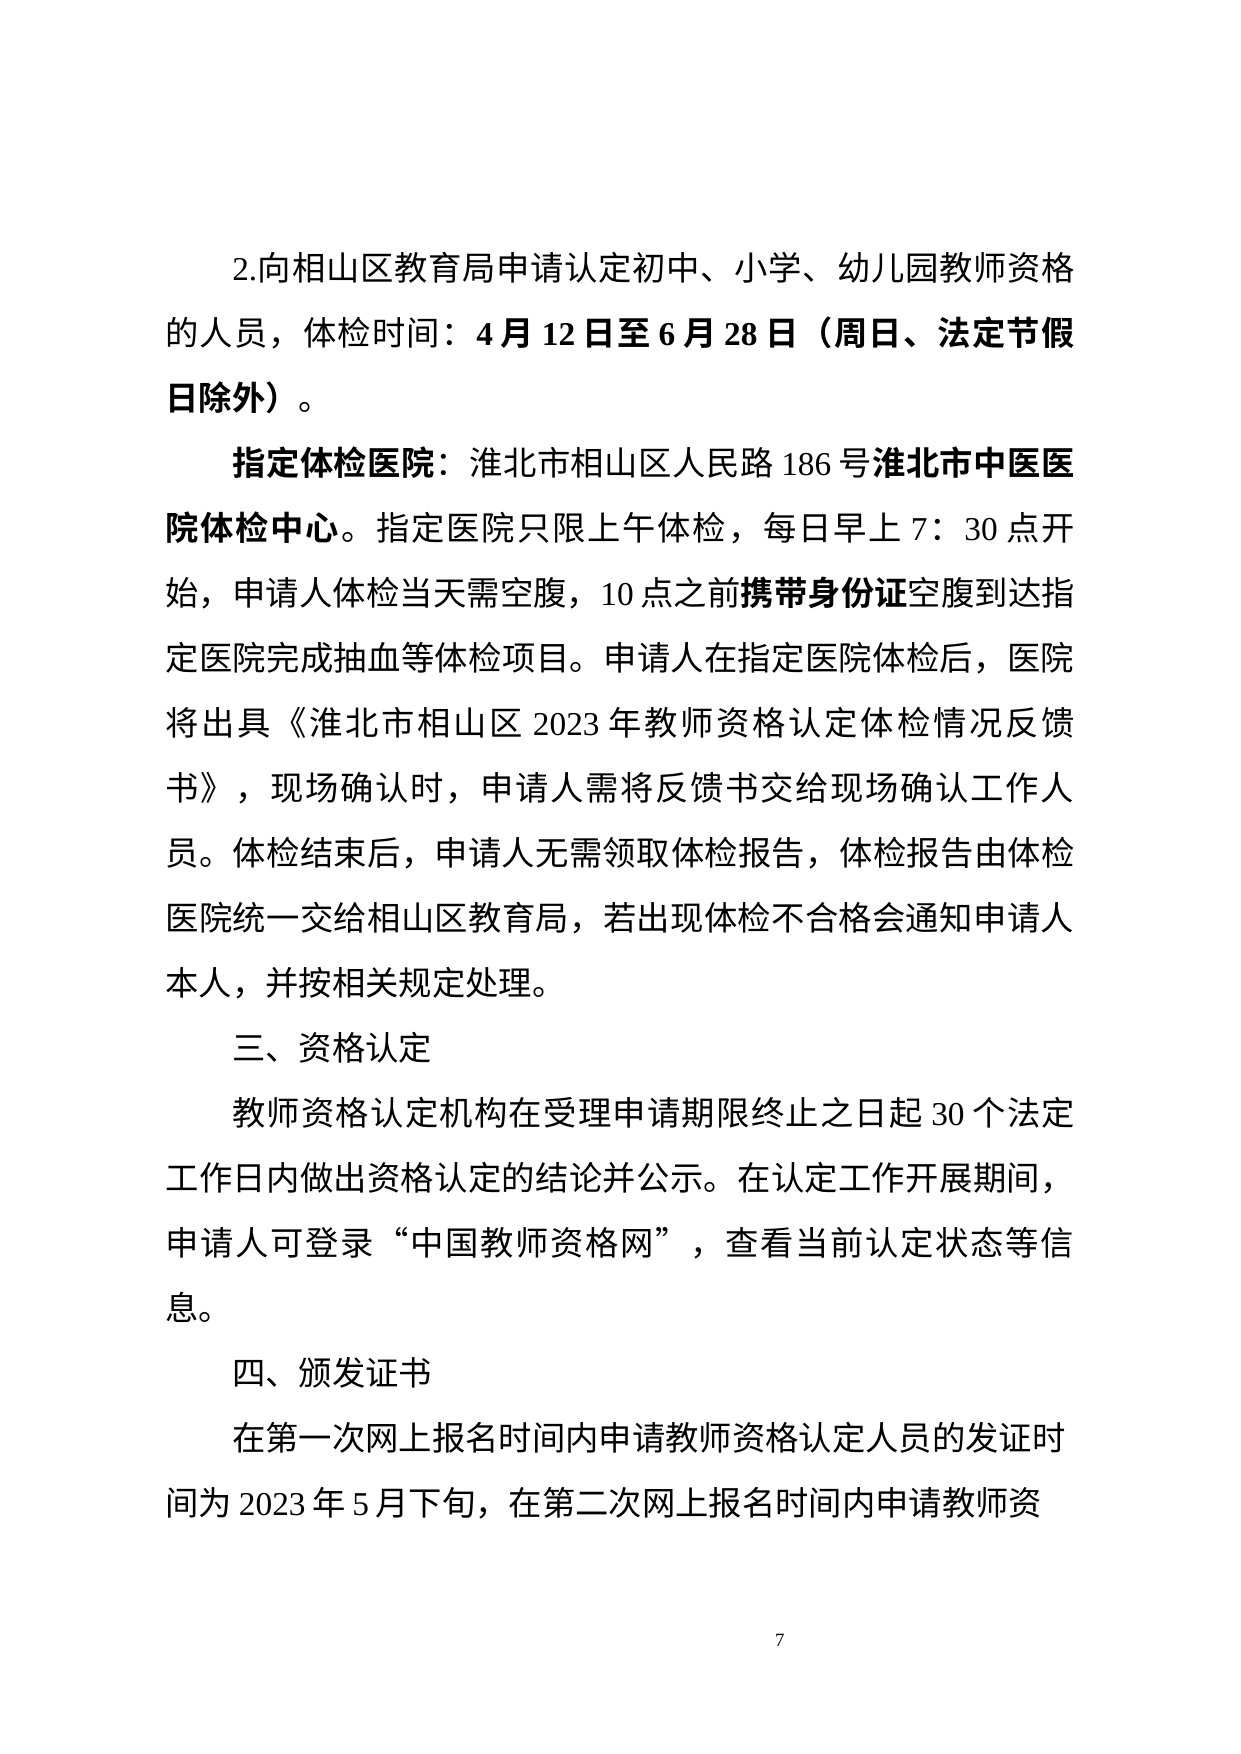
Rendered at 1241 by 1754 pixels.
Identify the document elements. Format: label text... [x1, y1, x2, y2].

text 三、资格认定 [165, 1013, 1075, 1078]
text 教师资格认定机构在受理申请期限终止之日起30个法定工作日内做出资格认定的结论并公示。在认定工作开展期间，申请人可登录“中国教师资格网”，查看当前认定状态等信息。 [165, 1078, 1075, 1338]
list 指定体检医院：淮北市相山区人民路186号淮北市中医医院体检中心。指定医院只限上午体检，每日早上7：30点开始，申请人体检当天需空腹，10点之前携带身份证空腹到达指定医院完成抽血等体检项目。申请人在指定医院体检后，医院将出具《淮北市相山区2023年教师资格认定体检情况反馈书》，现场确认时，申请人需将反馈书交给现场确认工作人员。体检结束后，申请人无需领取体检报告，体检报告由体检医院统一交给相山区教育局，若出现体检不合格会通知申请人本人，并按相关规定处理。 [165, 428, 1075, 1013]
text 四、颁发证书 [165, 1338, 1075, 1403]
list 2.向相山区教育局申请认定初中、小学、幼儿园教师资格的人员，体检时间：4月12日至6月28日（周日、法定节假日除外）。 [165, 233, 1075, 428]
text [165, 1403, 1075, 1533]
